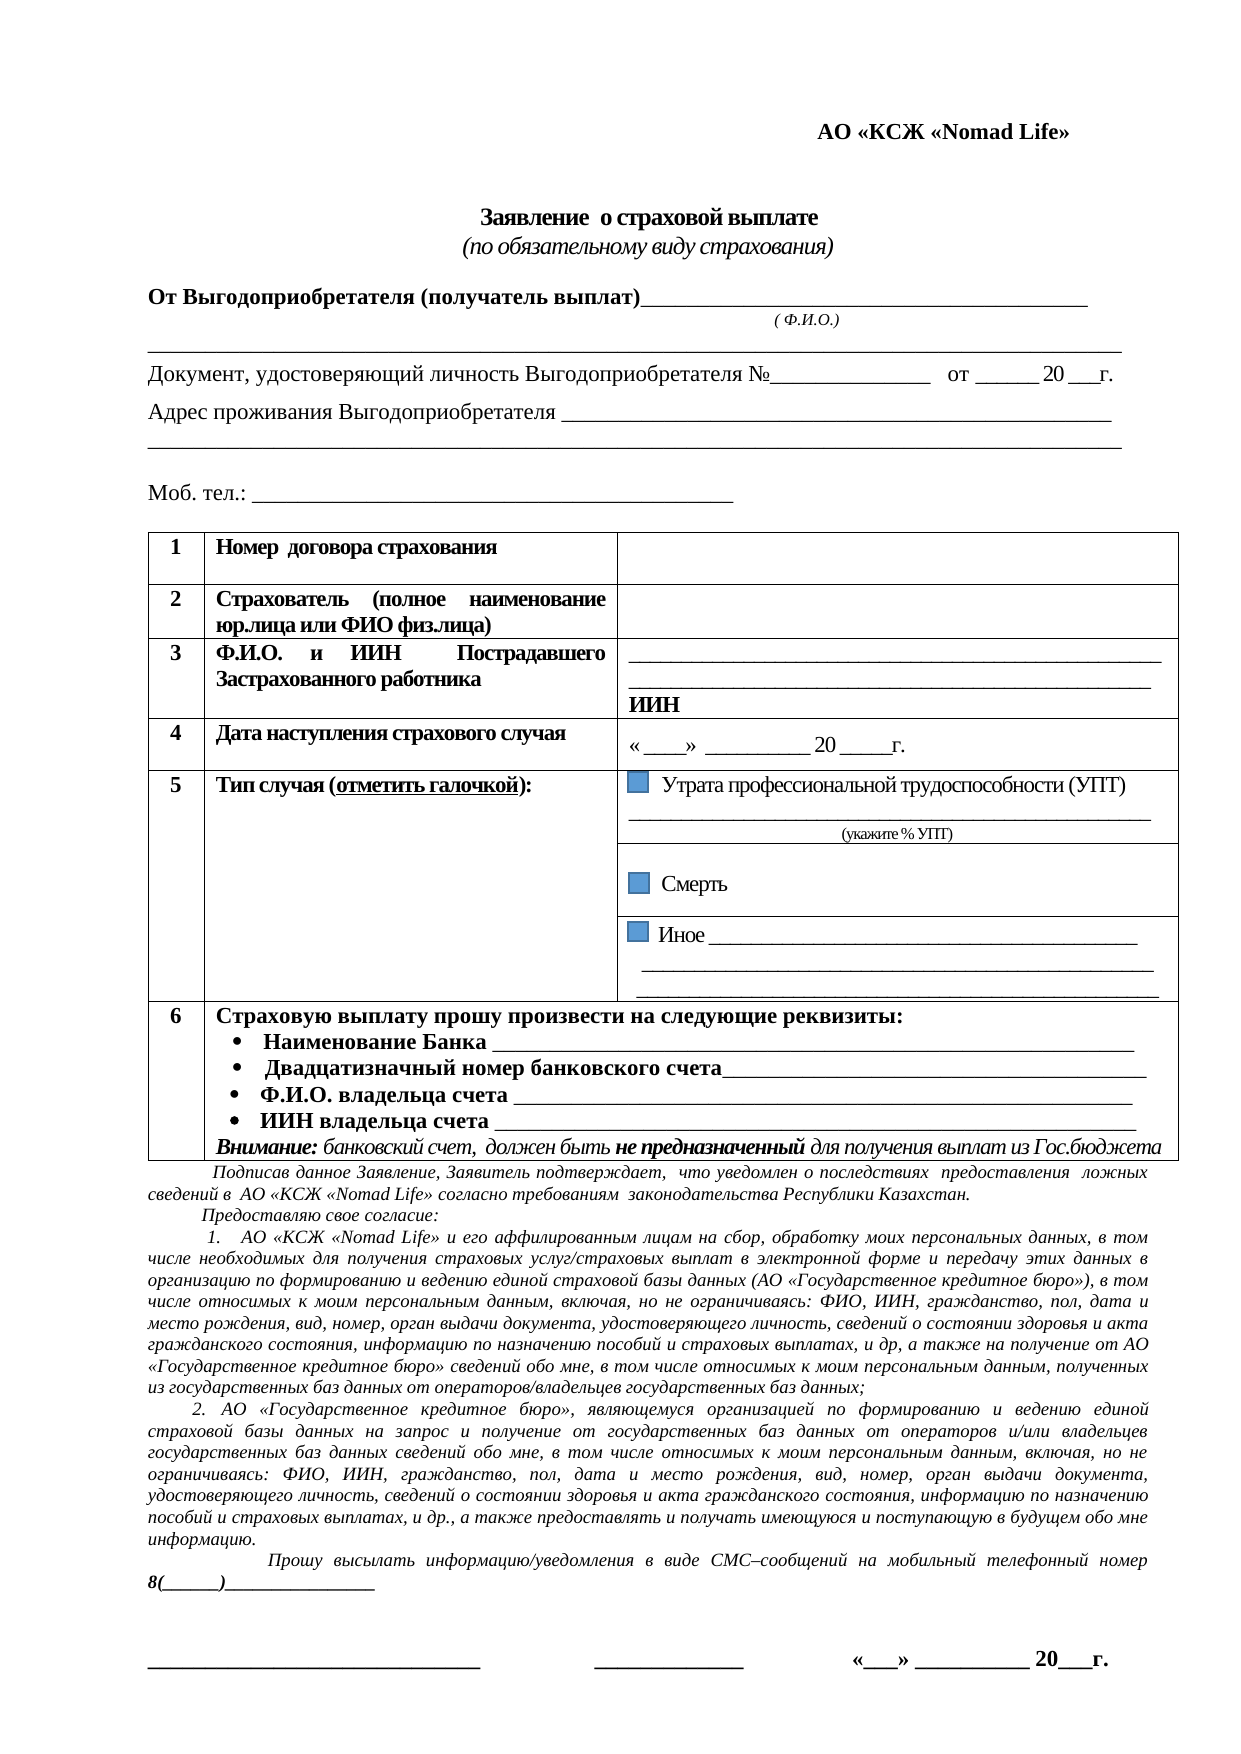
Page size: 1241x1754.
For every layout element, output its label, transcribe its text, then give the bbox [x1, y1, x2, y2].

table_cell Утрата профессиональной трудоспособности (УПТ) __________________________________________________ (укажите % УПТ) [618, 771, 1178, 843]
table_cell Страховую выплату прошу произвести на следующие реквизиты: Наименование Банка ________________________________________________________ Двадцатизначный номер банковского счета_____________________________________ Ф.И.О. владельца счета ______________________________________________________ ИИН владельца счета ________________________________________________________ Внимание: банковский счет, должен быть не предназначенный для получения выплат из Гос.бюджета [205, 1002, 1178, 1160]
table_cell [618, 585, 1178, 638]
table_cell Иное _________________________________________ _________________________________________________ __________________________________________________ [618, 917, 1178, 1001]
table_cell 4 [149, 719, 204, 770]
text (по обязательному виду страхования) [148, 231, 1152, 259]
table_cell Дата наступления страхового случая [205, 719, 617, 770]
text Прошу высылать информацию/уведомления в виде СМС–сообщений на мобильный телефонный номер 8(______)________________ [148, 1549, 1152, 1592]
table_cell Страхователь (полное наименование юр.лица или ФИО физ.лица) [205, 585, 617, 638]
table_header [618, 533, 1178, 584]
text ( Ф.И.О.) [148, 310, 1152, 329]
text От Выгодоприобретателя (получатель выплат)_______________________________________ [148, 283, 1152, 310]
text _____________________________ _____________ «___» __________ 20___г. [148, 1645, 1152, 1671]
table_cell Ф.И.О. и ИИН Пострадавшего Застрахованного работника [205, 639, 617, 718]
list АО «Государственное кредитное бюро», являющемуся организацией по формированию и ведению единой страховой базы данных на запрос и получение от государственных баз данных от операторов и/или владельцев государственных баз данных сведений обо мне, в том числе относимых к моим персональным данным, включая, но не ограничиваясь: ФИО, ИИН, гражданство, пол, дата и место рождения, вид, номер, орган выдачи документа, удостоверяющего личность, сведений о состоянии здоровья и акта гражданского состояния, информацию по назначению пособий и страховых выплатах, и др., а также предоставлять и получать имеющуюся и поступающую в будущем обо мне информацию. [148, 1398, 1152, 1549]
text Адрес проживания Выгодоприобретателя ________________________________________________ [148, 398, 1152, 425]
text 1. АО «КСЖ «Nomad Life» и его аффилированным лицам на сбор, обработку моих персональных данных, в том числе необходимых для получения страховых услуг/страховых выплат в электронной форме и передачу этих данных в организацию по формированию и ведению единой страховой базы данных (АО «Государственное кредитное бюро»), в том числе относимых к моим персональным данным, включая, но не ограничиваясь: ФИО, ИИН, гражданство, пол, дата и место рождения, вид, номер, орган выдачи документа, удостоверяющего личность, сведений о состоянии здоровья и акта гражданского состояния, информацию по назначению пособий и страховых выплатах, и др, а также на получение от АО «Государственное кредитное бюро» сведений обо мне, в том числе относимых к моим персональным данным, полученных из государственных баз данных от операторов/владельцев государственных баз данных; [148, 1226, 1152, 1398]
table_cell 2 [149, 585, 204, 638]
text _____________________________________________________________________________________ [148, 425, 1152, 451]
table_cell 6 [149, 1002, 204, 1160]
table_cell Смерть [618, 844, 1178, 916]
table_header Номер договора страхования [205, 533, 617, 584]
text АО «КСЖ «Nomad Life» [811, 118, 1152, 144]
table_cell 5 [149, 771, 204, 1001]
text Предоставляю свое согласие: [148, 1204, 1152, 1226]
table_cell 3 [149, 639, 204, 718]
text Документ, удостоверяющий личность Выгодоприобретателя №______________ от ______ 20 ___г. [148, 360, 1152, 386]
text Моб. тел.: __________________________________________ [148, 479, 1152, 506]
table_cell ___________________________________________________ __________________________________________________ ИИН [618, 639, 1178, 718]
table_header 1 [149, 533, 204, 584]
table_cell Тип случая (отметить галочкой): [205, 771, 617, 1001]
table_cell « ____» __________ 20 _____г. [618, 719, 1178, 770]
text Заявление о страховой выплате [148, 202, 1152, 231]
text Подписав данное Заявление, Заявитель подтверждает, что уведомлен о последствиях предоставления ложных сведений в АО «КСЖ «Nomad Life» согласно требованиям законодательства Республики Казахстан. [148, 1161, 1152, 1204]
text _____________________________________________________________________________________ [148, 329, 1152, 355]
